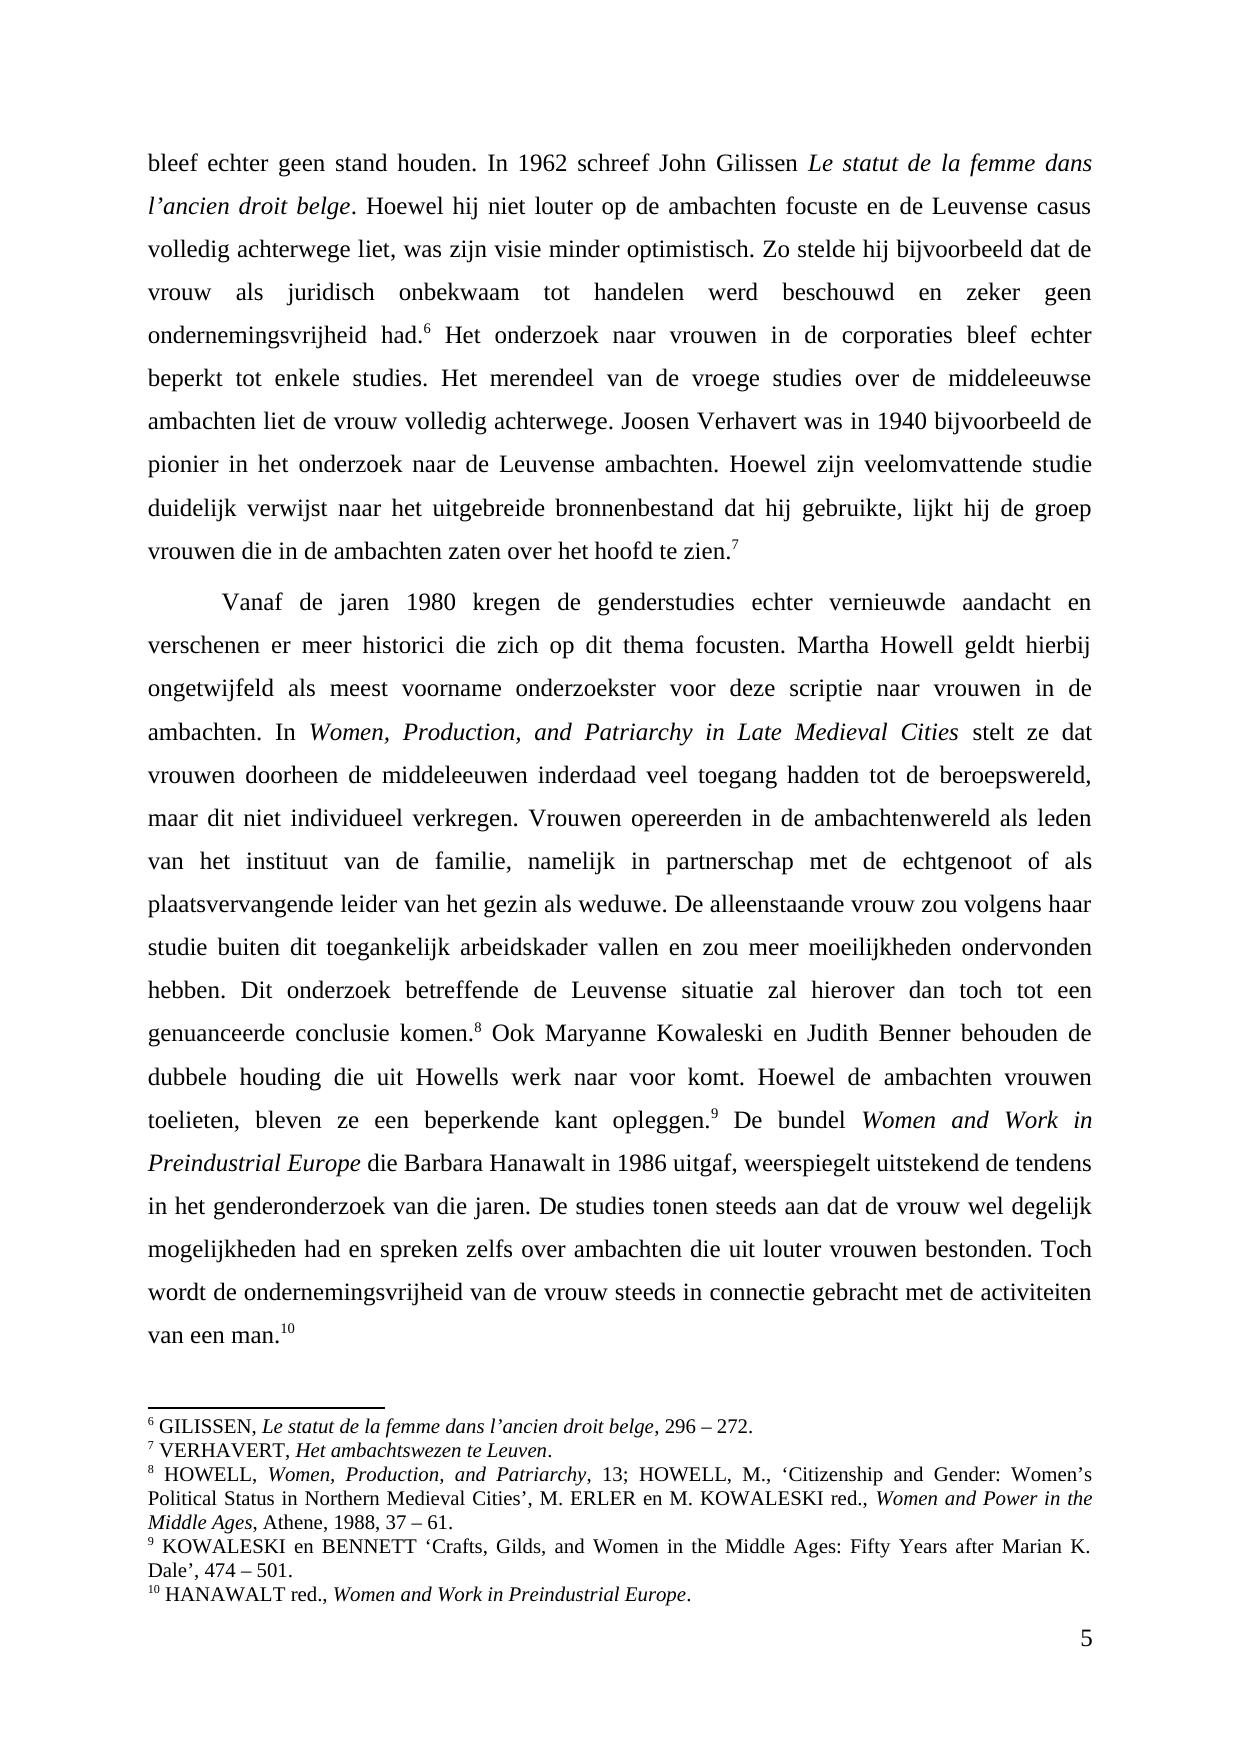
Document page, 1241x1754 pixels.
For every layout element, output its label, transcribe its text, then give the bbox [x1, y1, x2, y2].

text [148, 148, 1093, 564]
text Vanaf de jaren 1980 kregen de genderstudies echter vernieuwde aandacht en verschenen er meer historici die zich op dit thema focusten. Martha Howell geldt hierbij ongetwijfeld als meest voorname onderzoekster voor deze scriptie naar vrouwen in de ambachten. In Women, Production, and Patriarchy in Late Medieval Cities stelt ze dat vrouwen doorheen de middeleeuwen inderdaad veel toegang hadden tot de beroepswereld, maar dit niet individueel verkregen. Vrouwen opereerden in de ambachtenwereld als leden van het instituut van de familie, namelijk in partnerschap met de echtgenoot of als plaatsvervangende leider van het gezin als weduwe. De alleenstaande vrouw zou volgens haar studie buiten dit toegankelijk arbeidskader vallen en zou meer moeilijkheden ondervonden hebben. Dit onderzoek betreffende de Leuvense situatie zal hierover dan toch tot een genuanceerde conclusie komen. Ook Maryanne Kowaleski en Judith Benner behouden de dubbele houding die uit Howells werk naar voor komt. Hoewel de ambachten vrouwen toelieten, bleven ze een beperkende kant opleggen. De bundel Women and Work in Preindustrial Europe die Barbara Hanawalt in 1986 uitgaf, weerspiegelt uitstekend de tendens in het genderonderzoek van die jaren. De studies tonen steeds aan dat de vrouw wel degelijk mogelijkheden had en spreken zelfs over ambachten die uit louter vrouwen bestonden. Toch wordt de ondernemingsvrijheid van de vrouw steeds in connectie gebracht met de activiteiten van een man. [148, 587, 1093, 1349]
